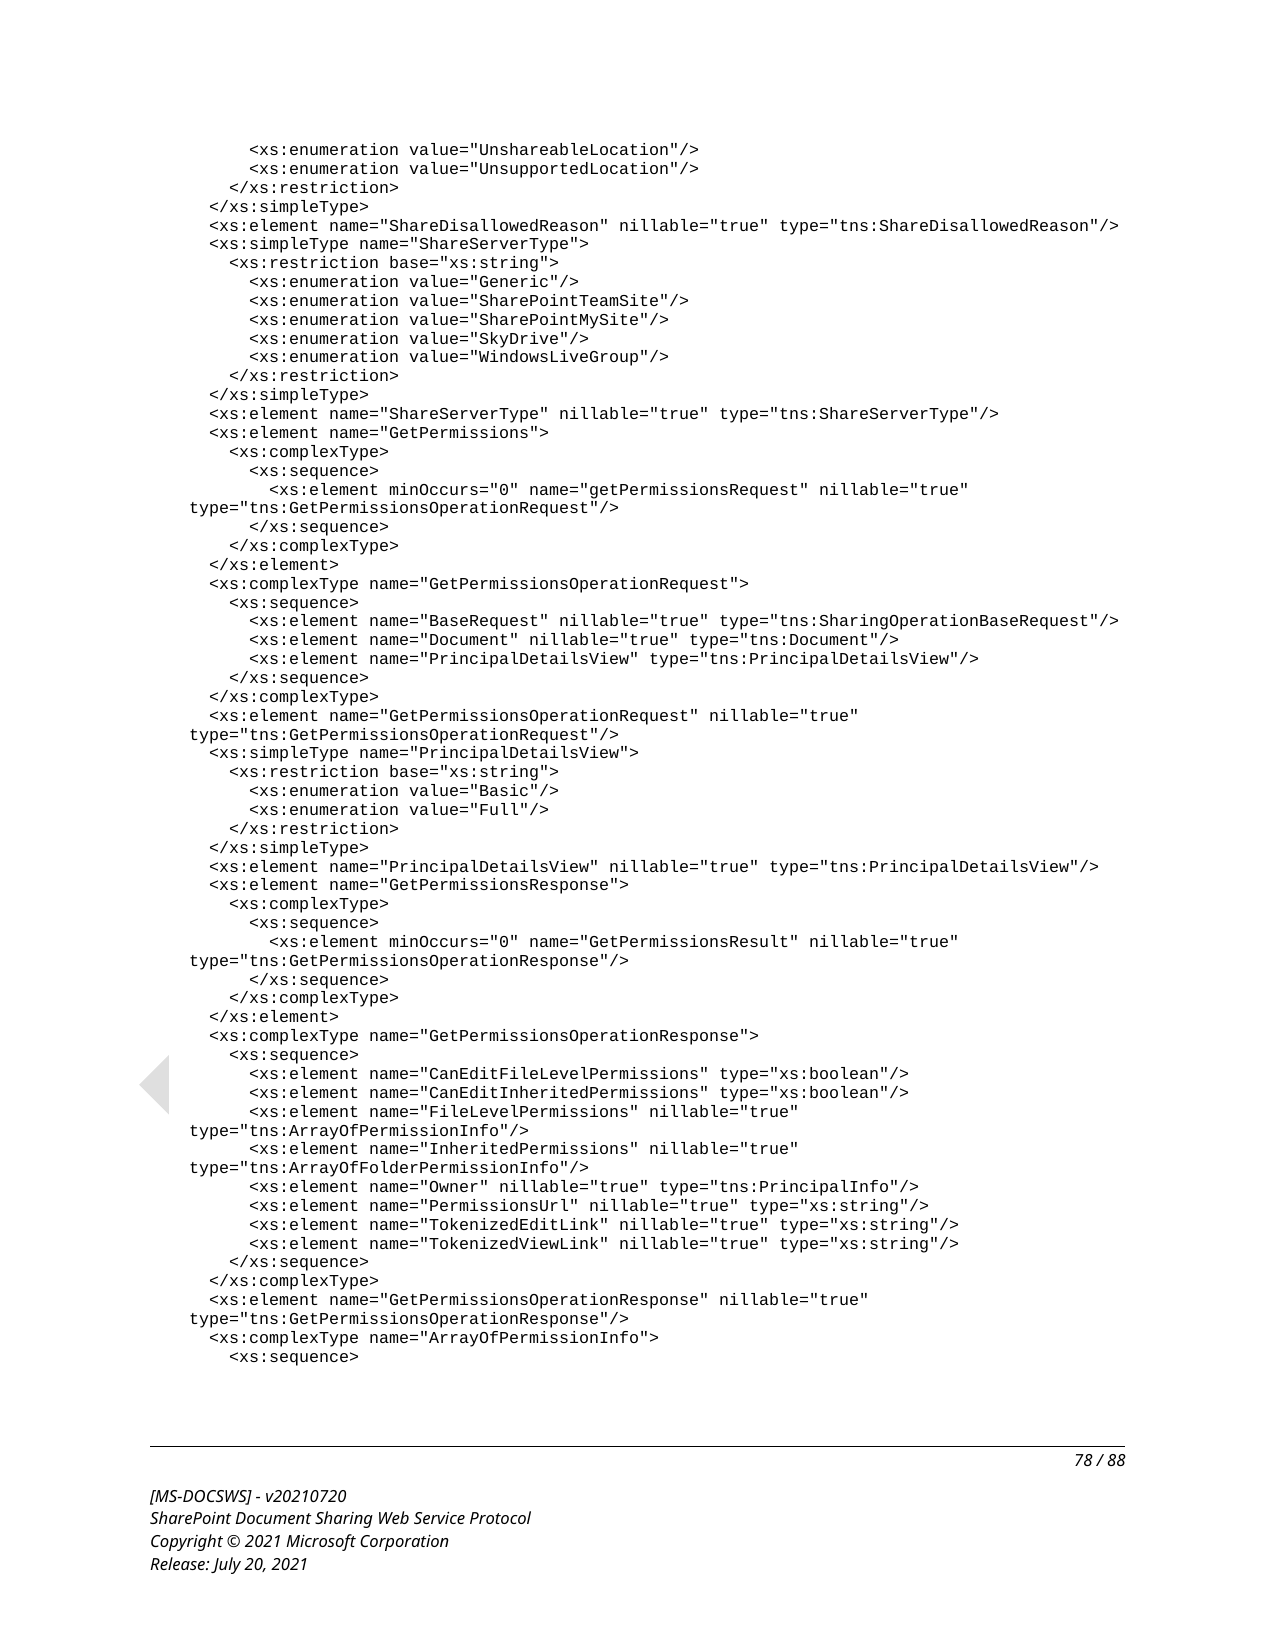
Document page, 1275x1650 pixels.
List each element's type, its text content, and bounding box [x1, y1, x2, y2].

text <xs:restriction base="xs:string"> [175, 240, 1137, 259]
text <xs:element name="TokenizedEditLink" nillable="true" type="xs:string"/> [175, 1202, 1137, 1221]
text <xs:enumeration value="Basic"/> [175, 768, 1137, 787]
text <xs:complexType> [175, 881, 1137, 900]
text <xs:element name="CanEditFileLevelPermissions" type="xs:boolean"/> [175, 1051, 1137, 1070]
text <xs:enumeration value="SharePointMySite"/> [175, 297, 1137, 316]
text <xs:sequence> [175, 579, 1137, 598]
text <xs:element name="BaseRequest" nillable="true" type="tns:SharingOperationBaseRequest"/> [175, 598, 1137, 617]
text <xs:enumeration value="Full"/> [175, 787, 1137, 806]
text <xs:element name="GetPermissions"> [175, 410, 1137, 429]
text </xs:simpleType> [175, 825, 1137, 843]
text <xs:element name="GetPermissionsOperationRequest" nillable="true" type="tns:GetPermissionsOperationRequest"/> [175, 693, 1137, 730]
text </xs:sequence> [175, 504, 1137, 523]
text <xs:enumeration value="WindowsLiveGroup"/> [175, 334, 1137, 353]
text <xs:complexType name="GetPermissionsOperationResponse"> [175, 1013, 1137, 1032]
text </xs:restriction> [175, 165, 1137, 184]
text <xs:element name="GetPermissionsResponse"> [175, 862, 1137, 881]
text </xs:element> [175, 542, 1137, 561]
text <xs:enumeration value="UnshareableLocation"/> [175, 133, 1137, 146]
text <xs:element name="Document" nillable="true" type="tns:Document"/> [175, 617, 1137, 636]
text </xs:sequence> [175, 957, 1137, 976]
text </xs:restriction> [175, 353, 1137, 372]
text <xs:sequence> [175, 448, 1137, 466]
text </xs:restriction> [175, 806, 1137, 825]
text <xs:enumeration value="SkyDrive"/> [175, 316, 1137, 334]
text <xs:element name="PrincipalDetailsView" type="tns:PrincipalDetailsView"/> [175, 636, 1137, 655]
text <xs:element name="InheritedPermissions" nillable="true" type="tns:ArrayOfFolderPermissionInfo"/> [175, 1126, 1137, 1164]
text <xs:enumeration value="UnsupportedLocation"/> [175, 146, 1137, 165]
text <xs:element name="PrincipalDetailsView" nillable="true" type="tns:PrincipalDetailsView"/> [175, 843, 1137, 862]
text <xs:element name="PermissionsUrl" nillable="true" type="xs:string"/> [175, 1183, 1137, 1202]
text <xs:sequence> [175, 900, 1137, 919]
text <xs:sequence> [175, 1032, 1137, 1051]
text <xs:complexType> [175, 429, 1137, 448]
text </xs:complexType> [175, 674, 1137, 693]
text <xs:sequence> [175, 1334, 1137, 1378]
text <xs:element name="GetPermissionsOperationResponse" nillable="true" type="tns:GetPermissionsOperationResponse"/> [175, 1277, 1137, 1315]
text <xs:element name="CanEditInheritedPermissions" type="xs:boolean"/> [175, 1070, 1137, 1089]
text <xs:element name="ShareServerType" nillable="true" type="tns:ShareServerType"/> [175, 391, 1137, 410]
text <xs:enumeration value="SharePointTeamSite"/> [175, 278, 1137, 297]
text </xs:complexType> [175, 523, 1137, 542]
text <xs:complexType name="ArrayOfPermissionInfo"> [175, 1315, 1137, 1334]
text </xs:simpleType> [175, 184, 1137, 202]
text </xs:sequence> [175, 655, 1137, 674]
text <xs:simpleType name="ShareServerType"> [175, 221, 1137, 240]
text </xs:complexType> [175, 1258, 1137, 1277]
text <xs:restriction base="xs:string"> [175, 749, 1137, 768]
text <xs:enumeration value="Generic"/> [175, 259, 1137, 278]
text </xs:simpleType> [175, 372, 1137, 391]
text <xs:element minOccurs="0" name="GetPermissionsResult" nillable="true" type="tns:GetPermissionsOperationResponse"/> [175, 919, 1137, 957]
text <xs:simpleType name="PrincipalDetailsView"> [175, 730, 1137, 749]
text <xs:element minOccurs="0" name="getPermissionsRequest" nillable="true" type="tns:GetPermissionsOperationRequest"/> [175, 466, 1137, 504]
text </xs:complexType> [175, 976, 1137, 994]
text <xs:element name="FileLevelPermissions" nillable="true" type="tns:ArrayOfPermissionInfo"/> [175, 1089, 1137, 1126]
text </xs:element> [175, 994, 1137, 1013]
text <xs:element name="Owner" nillable="true" type="tns:PrincipalInfo"/> [175, 1164, 1137, 1183]
text <xs:element name="ShareDisallowedReason" nillable="true" type="tns:ShareDisallowedReason"/> [175, 202, 1137, 221]
text <xs:complexType name="GetPermissionsOperationRequest"> [175, 561, 1137, 579]
text </xs:sequence> [175, 1239, 1137, 1258]
text <xs:element name="TokenizedViewLink" nillable="true" type="xs:string"/> [175, 1221, 1137, 1239]
